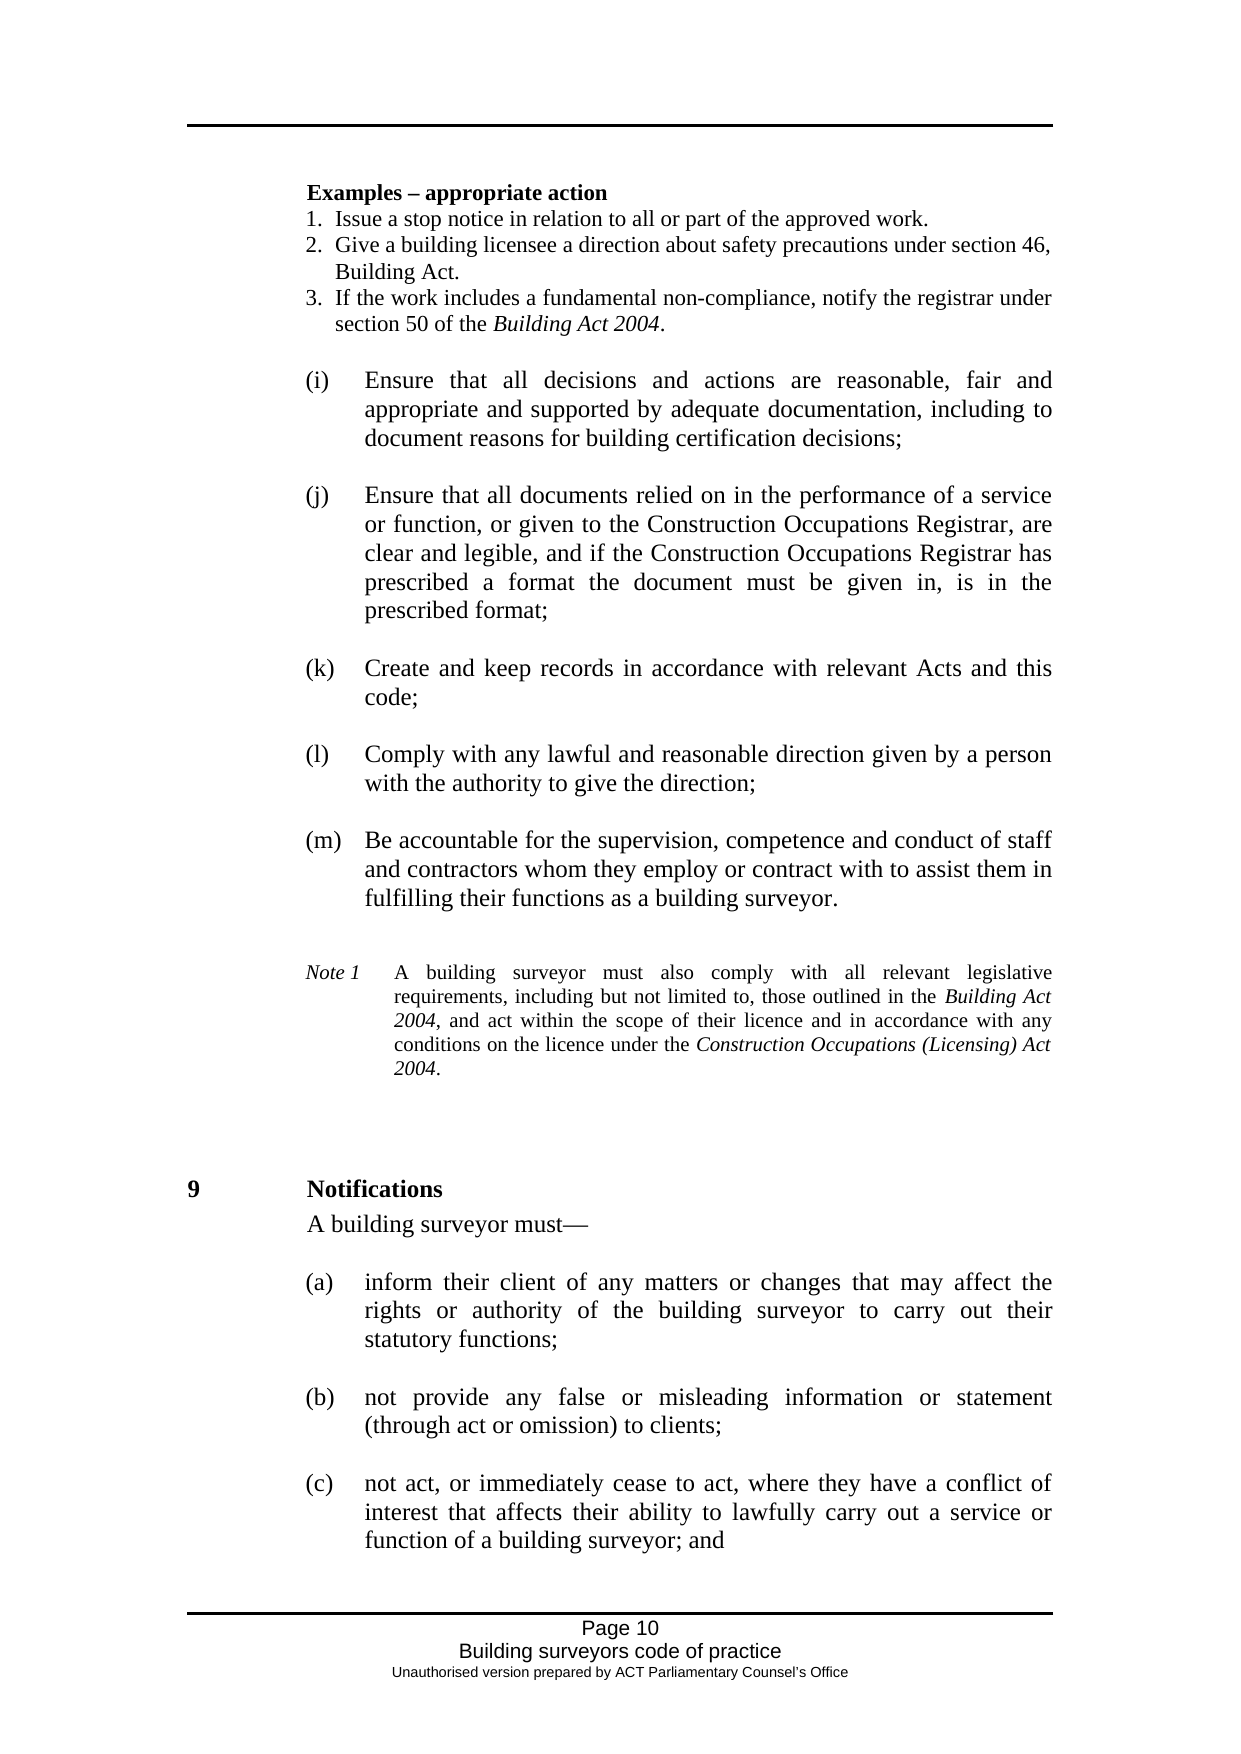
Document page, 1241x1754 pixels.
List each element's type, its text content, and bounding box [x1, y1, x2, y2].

list inform their client of any matters or changes that may affect the rights or authority of the building surveyor to carry out their statutory functions; [305, 1267, 1053, 1353]
list Ensure that all decisions and actions are reasonable, fair and appropriate and supported by adequate documentation, including to document reasons for building certification decisions; [305, 366, 1053, 452]
text Note 1 A building surveyor must also comply with all relevant legislative requirements, including but not limited to, those outlined in the Building Act 2004, and act within the scope of their licence and in accordance with any conditions on the licence under the Construction Occupations (Licensing) Act 2004. [305, 960, 1053, 1080]
subtitle Notifications [187, 1174, 1053, 1203]
list Issue a stop notice in relation to all or part of the approved work. [305, 205, 1053, 231]
text Examples – appropriate action [307, 179, 1053, 205]
list Ensure that all documents relied on in the performance of a service or function, or given to the Construction Occupations Registrar, are clear and legible, and if the Construction Occupations Registrar has prescribed a format the document must be given in, is in the prescribed format; [305, 481, 1053, 624]
list Give a building licensee a direction about safety precautions under section 46, Building Act. [305, 231, 1053, 284]
list Be accountable for the supervision, competence and conduct of staff and contractors whom they employ or contract with to assist them in fulfilling their functions as a building surveyor. [305, 826, 1053, 912]
list If the work includes a fundamental non-compliance, notify the registrar under section 50 of the Building Act 2004. [305, 284, 1053, 337]
list not act, or immediately cease to act, where they have a conflict of interest that affects their ability to lawfully carry out a service or function of a building surveyor; and [305, 1468, 1053, 1554]
list not provide any false or misleading information or statement (through act or omission) to clients; [305, 1382, 1053, 1439]
text A building surveyor must— [307, 1209, 1053, 1238]
list Create and keep records in accordance with relevant Acts and this code; [305, 653, 1053, 711]
list Comply with any lawful and reasonable direction given by a person with the authority to give the direction; [305, 739, 1053, 797]
